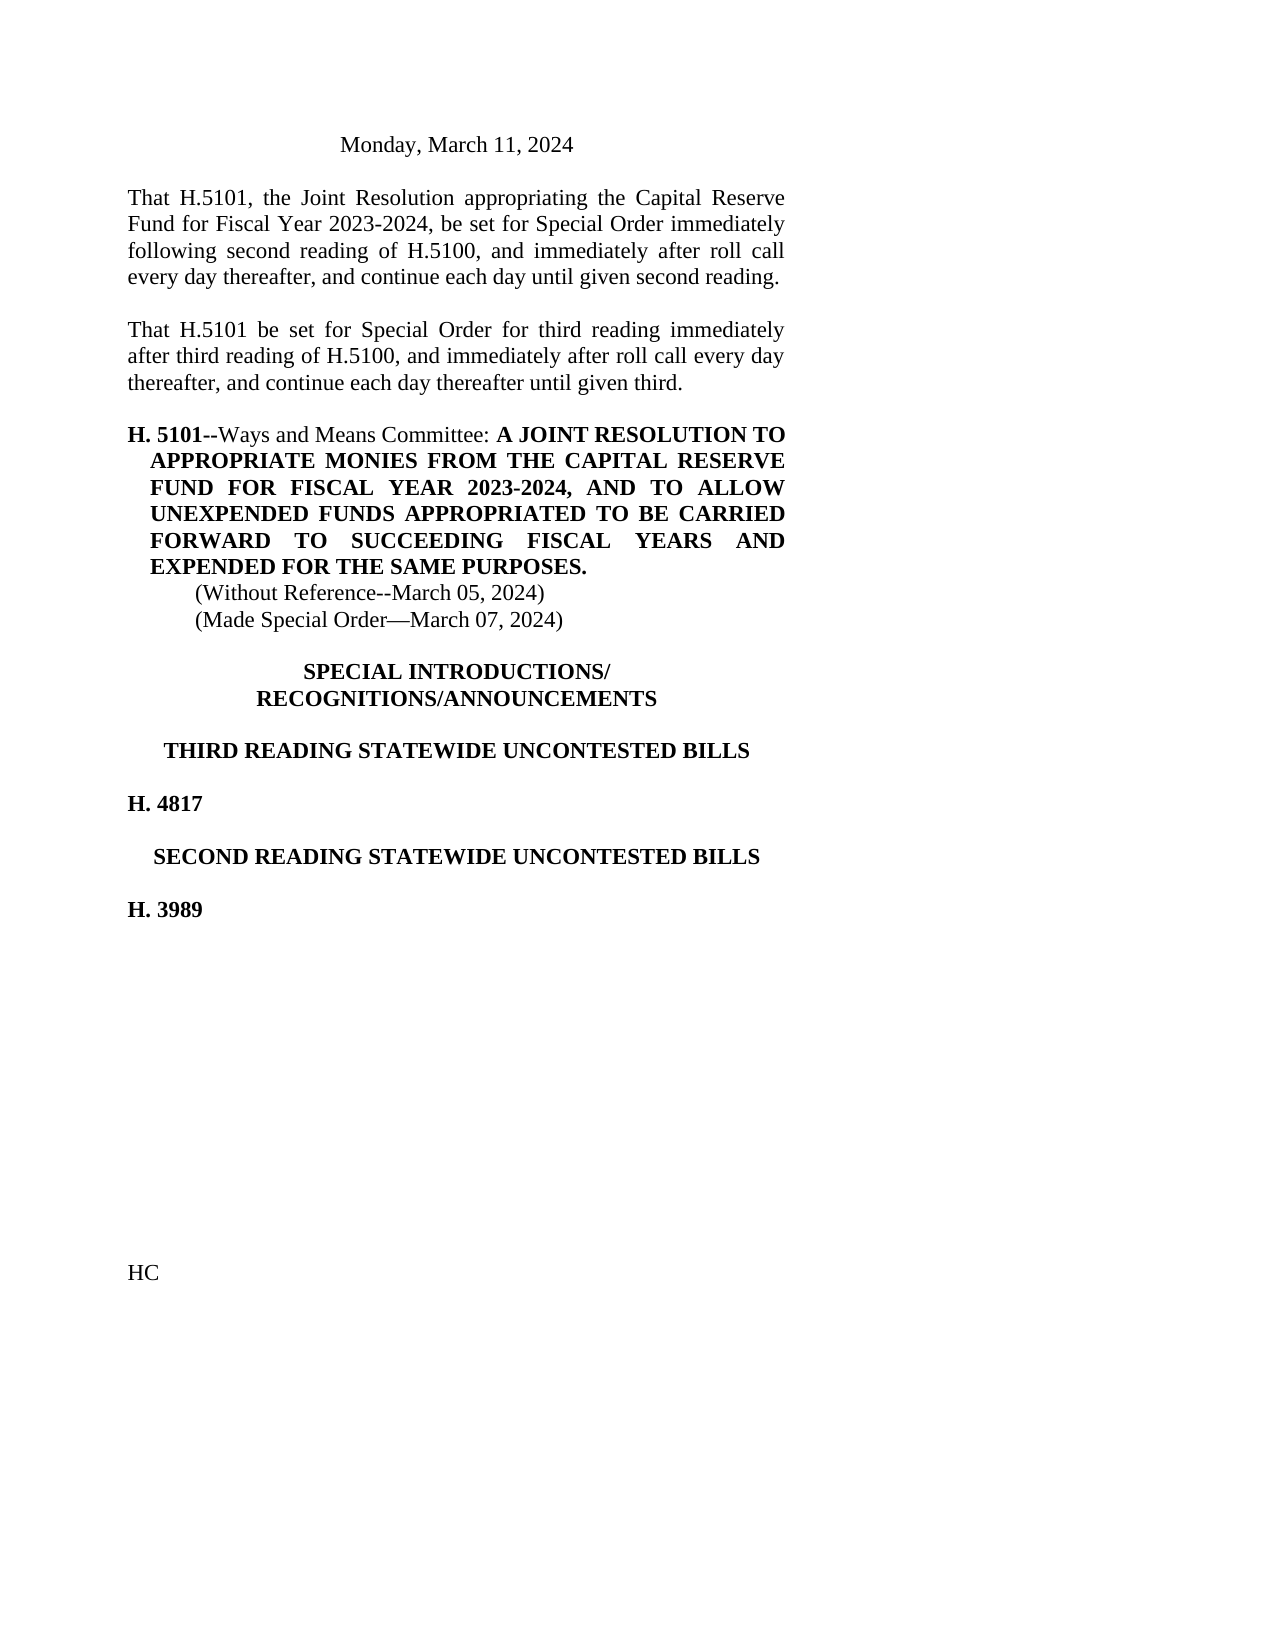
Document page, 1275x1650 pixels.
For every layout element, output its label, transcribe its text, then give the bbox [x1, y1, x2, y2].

text SECOND READING STATEWIDE UNCONTESTED BILLS [127, 843, 786, 869]
text That H.5101, the Joint Resolution appropriating the Capital Reserve Fund for Fiscal Year 2023-2024, be set for Special Order immediately following second reading of H.5100, and immediately after roll call every day thereafter, and continue each day until given second reading. [127, 184, 786, 289]
text H. 3989 [127, 896, 786, 922]
text (Without Reference--March 05, 2024) [195, 579, 786, 606]
text H. 4817 [127, 790, 786, 817]
text H. 5101--Ways and Means Committee: A JOINT RESOLUTION TO APPROPRIATE MONIES FROM THE CAPITAL RESERVE FUND FOR FISCAL YEAR 2023-2024, AND TO ALLOW UNEXPENDED FUNDS APPROPRIATED TO BE CARRIED FORWARD TO SUCCEEDING FISCAL YEARS AND EXPENDED FOR THE SAME PURPOSES. [127, 421, 786, 579]
text Monday, March 11, 2024 [127, 131, 786, 158]
text That H.5101 be set for Special Order for third reading immediately after third reading of H.5100, and immediately after roll call every day thereafter, and continue each day thereafter until given third. [127, 316, 786, 395]
text THIRD READING STATEWIDE UNCONTESTED BILLS [127, 737, 786, 764]
text (Made Special Order—March 07, 2024) [195, 606, 786, 632]
text SPECIAL INTRODUCTIONS/ RECOGNITIONS/ANNOUNCEMENTS [127, 658, 786, 711]
